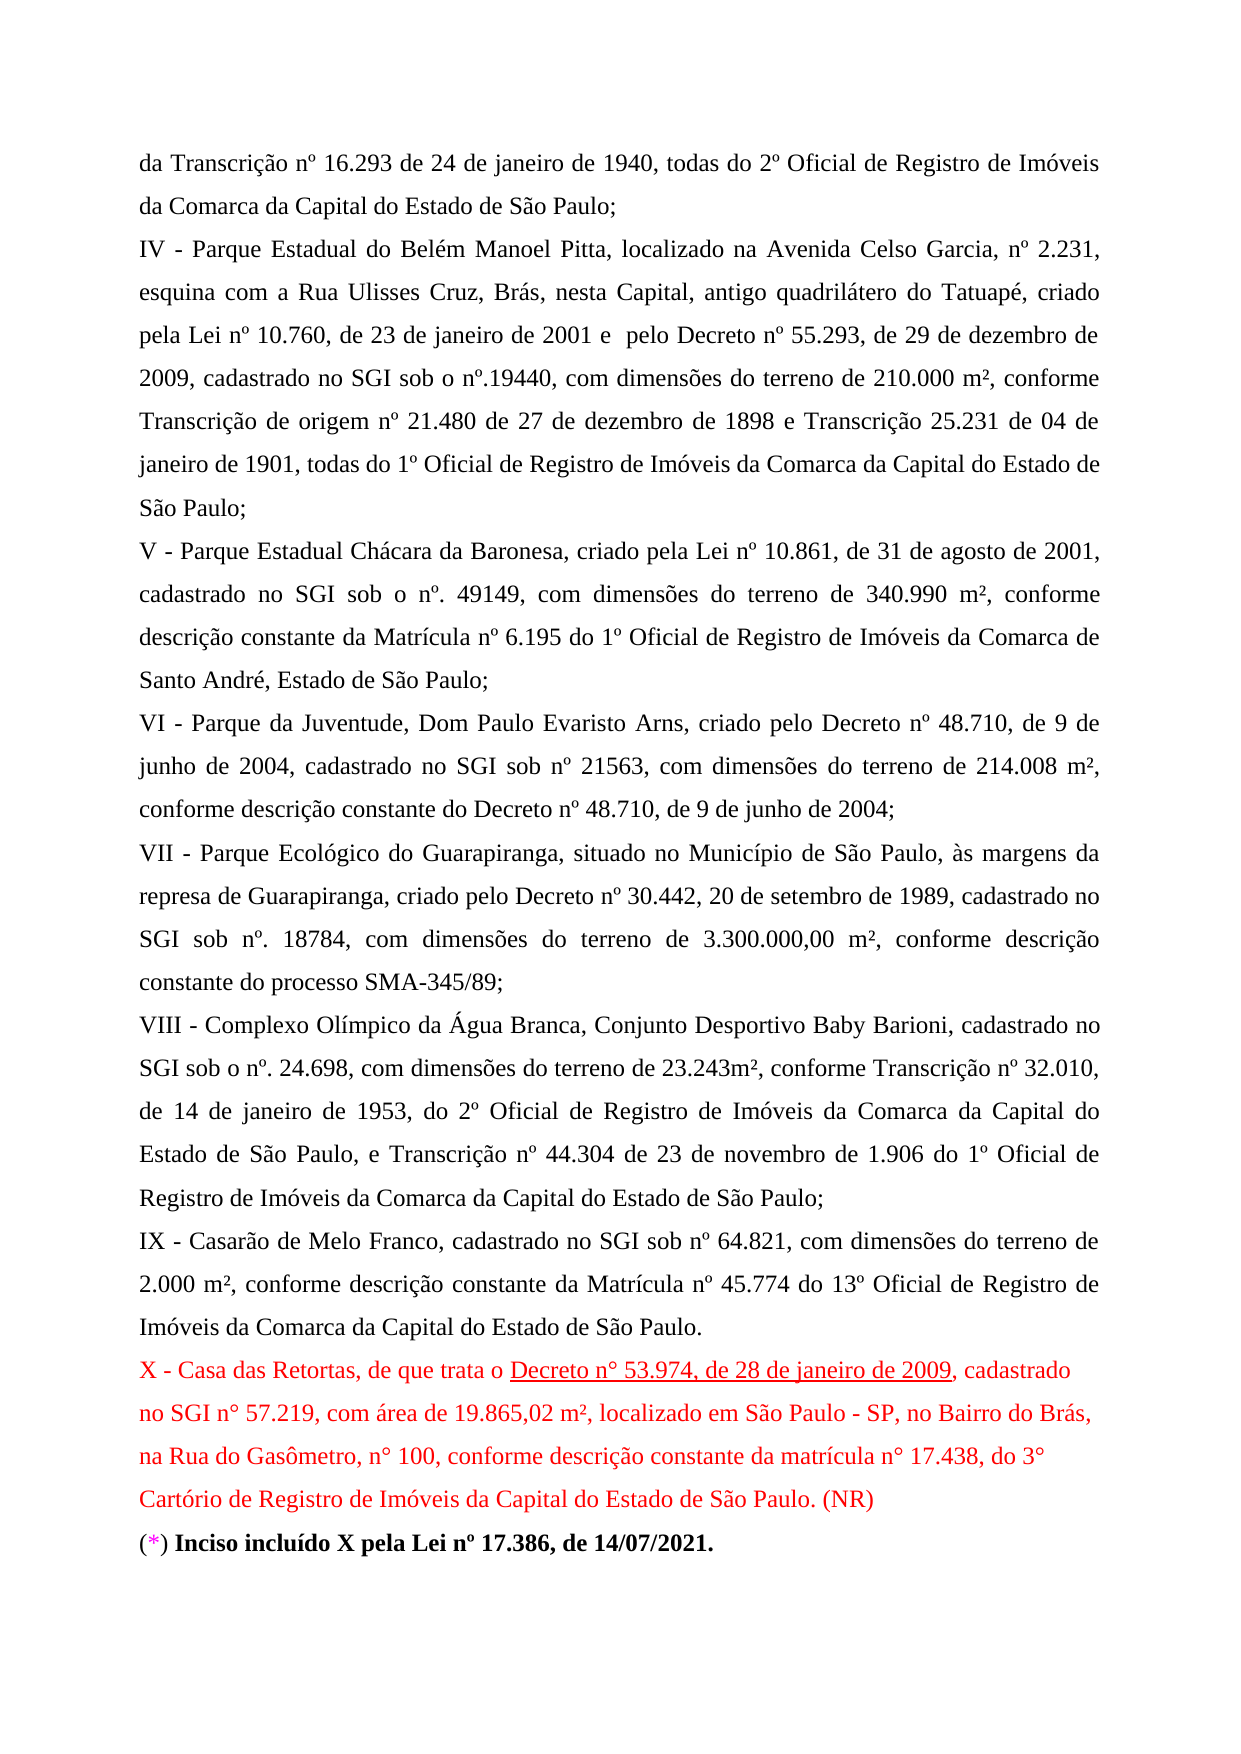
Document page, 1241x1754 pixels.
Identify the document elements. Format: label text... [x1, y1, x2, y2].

text IV - Parque Estadual do Belém Manoel Pitta, localizado na Avenida Celso Garcia, nº 2.231, esquina com a Rua Ulisses Cruz, Brás, nesta Capital, antigo quadrilátero do Tatuapé, criado pela Lei nº 10.760, de 23 de janeiro de 2001 e pelo Decreto nº 55.293, de 29 de dezembro de 2009, cadastrado no SGI sob o nº.19440, com dimensões do terreno de 210.000 m², conforme Transcrição de origem nº 21.480 de 27 de dezembro de 1898 e Transcrição 25.231 de 04 de janeiro de 1901, todas do 1º Oficial de Registro de Imóveis da Comarca da Capital do Estado de São Paulo; [139, 234, 1101, 521]
text (*) Inciso incluído X pela Lei nº 17.386, de 14/07/2021. [139, 1528, 1101, 1556]
text VII - Parque Ecológico do Guarapiranga, situado no Município de São Paulo, às margens da represa de Guarapiranga, criado pelo Decreto nº 30.442, 20 de setembro de 1989, cadastrado no SGI sob nº. 18784, com dimensões do terreno de 3.300.000,00 m², conforme descrição constante do processo SMA-345/89; [139, 838, 1101, 996]
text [139, 148, 1101, 219]
text X - Casa das Retortas, de que trata o Decreto n° 53.974, de 28 de janeiro de 2009, cadastrado no SGI n° 57.219, com área de 19.865,02 m², localizado em São Paulo - SP, no Bairro do Brás, na Rua do Gasômetro, n° 100, conforme descrição constante da matrícula n° 17.438, do 3° Cartório de Registro de Imóveis da Capital do Estado de São Paulo. (NR) [139, 1355, 1101, 1513]
text VIII - Complexo Olímpico da Água Branca, Conjunto Desportivo Baby Barioni, cadastrado no SGI sob o nº. 24.698, com dimensões do terreno de 23.243m², conforme Transcrição nº 32.010, de 14 de janeiro de 1953, do 2º Oficial de Registro de Imóveis da Comarca da Capital do Estado de São Paulo, e Transcrição nº 44.304 de 23 de novembro de 1.906 do 1º Oficial de Registro de Imóveis da Comarca da Capital do Estado de São Paulo; [139, 1010, 1101, 1211]
text VI - Parque da Juventude, Dom Paulo Evaristo Arns, criado pelo Decreto nº 48.710, de 9 de junho de 2004, cadastrado no SGI sob nº 21563, com dimensões do terreno de 214.008 m², conforme descrição constante do Decreto nº 48.710, de 9 de junho de 2004; [139, 708, 1101, 823]
text V - Parque Estadual Chácara da Baronesa, criado pela Lei nº 10.861, de 31 de agosto de 2001, cadastrado no SGI sob o nº. 49149, com dimensões do terreno de 340.990 m², conforme descrição constante da Matrícula nº 6.195 do 1º Oficial de Registro de Imóveis da Comarca de Santo André, Estado de São Paulo; [139, 536, 1101, 694]
text IX - Casarão de Melo Franco, cadastrado no SGI sob nº 64.821, com dimensões do terreno de 2.000 m², conforme descrição constante da Matrícula nº 45.774 do 13º Oficial de Registro de Imóveis da Comarca da Capital do Estado de São Paulo. [139, 1226, 1101, 1341]
